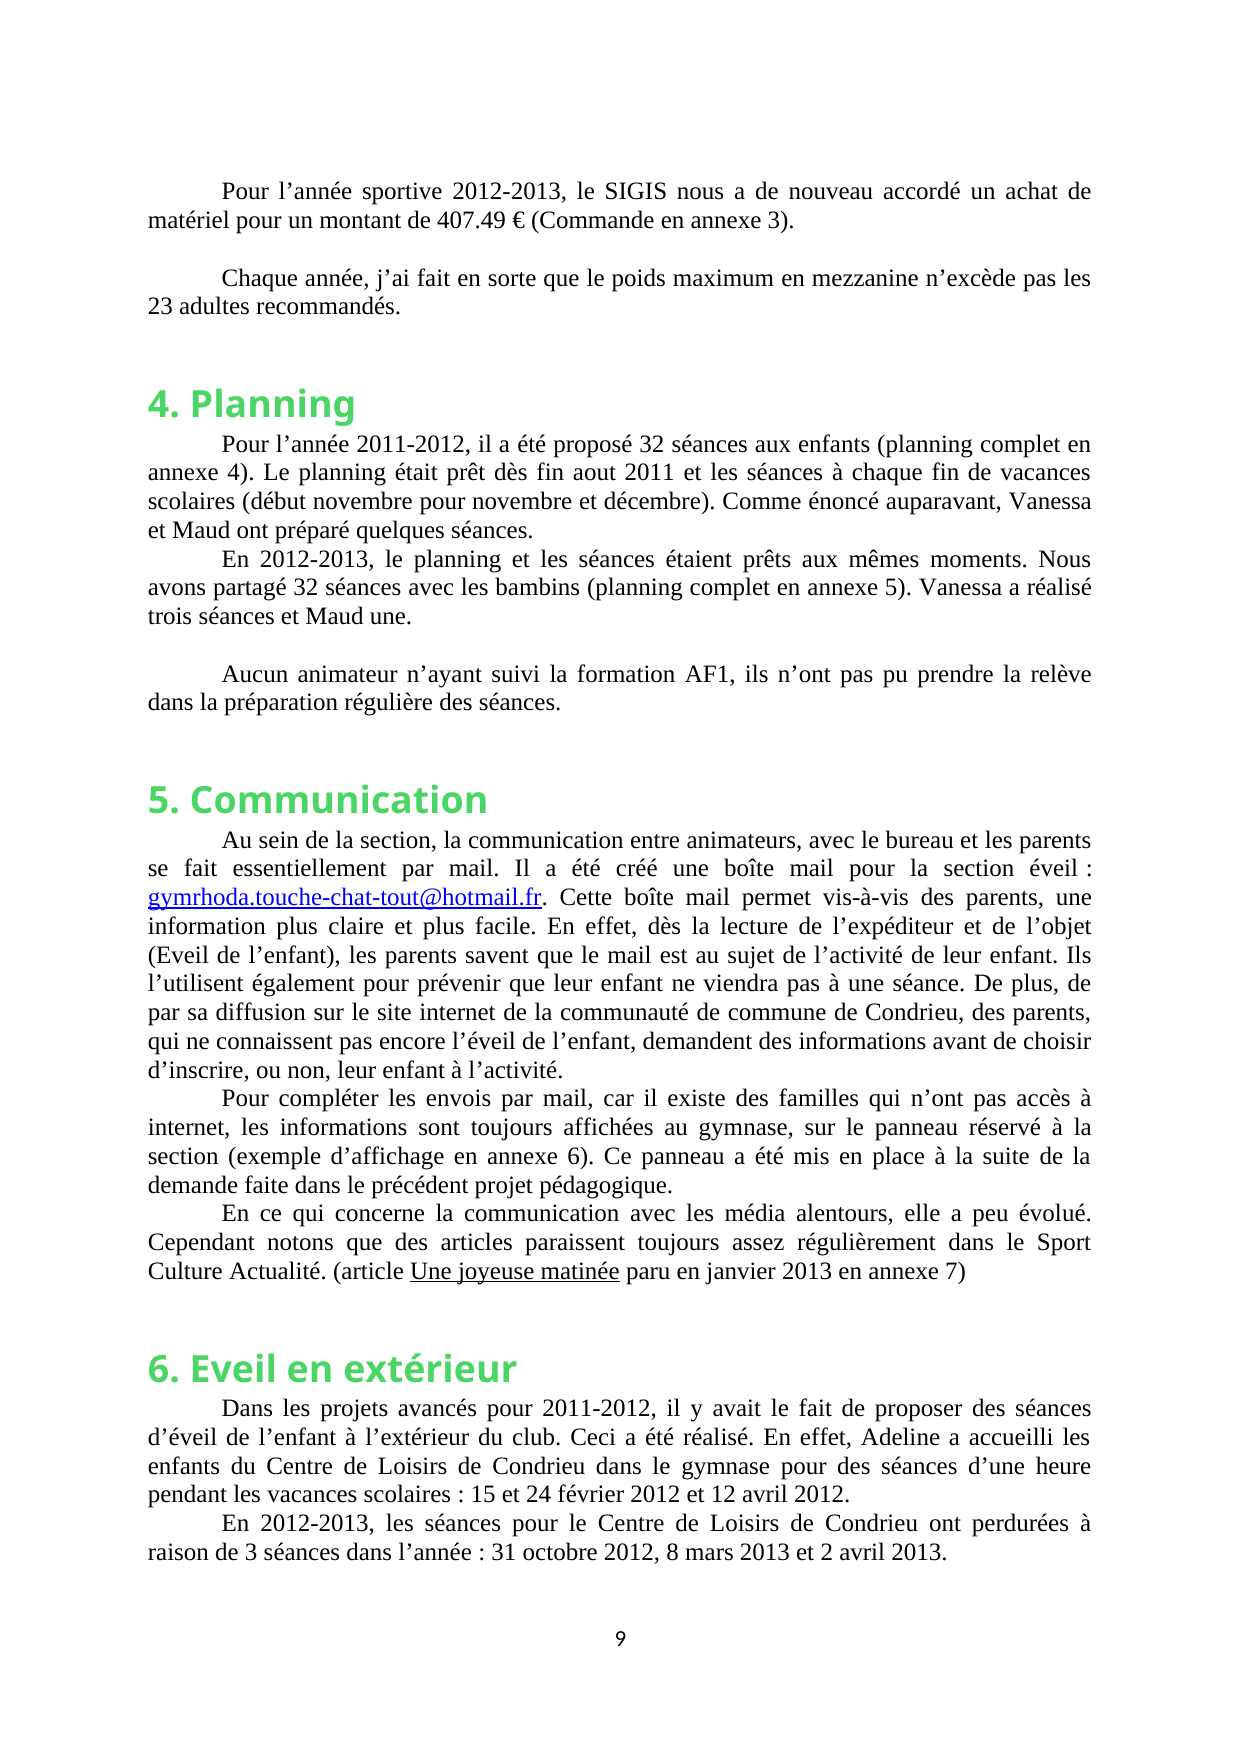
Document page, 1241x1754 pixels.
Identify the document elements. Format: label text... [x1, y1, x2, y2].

text 6. Eveil en extérieur [148, 1342, 1093, 1393]
text En 2012-2013, le planning et les séances étaient prêts aux mêmes moments. Nous avons partagé 32 séances avec les bambins (planning complet en annexe 5). Vanessa a réalisé trois séances et Maud une. [148, 544, 1093, 630]
text Pour l’année sportive 2012-2013, le SIGIS nous a de nouveau accordé un achat de matériel pour un montant de 407.49 € (Commande en annexe 3). [148, 176, 1093, 234]
text En 2012-2013, les séances pour le Centre de Loisirs de Condrieu ont perdurées à raison de 3 séances dans l’année : 31 octobre 2012, 8 mars 2013 et 2 avril 2013. [148, 1508, 1093, 1566]
text Pour compléter les envois par mail, car il existe des familles qui n’ont pas accès à internet, les informations sont toujours affichées au gymnase, sur le panneau réservé à la section (exemple d’affichage en annexe 6). Ce panneau a été mis en place à la suite de la demande faite dans le précédent projet pédagogique. [148, 1083, 1093, 1198]
text Aucun animateur n’ayant suivi la formation AF1, ils n’ont pas pu prendre la relève dans la préparation régulière des séances. [148, 659, 1093, 716]
text 5. Communication [148, 774, 1093, 825]
text Au sein de la section, la communication entre animateurs, avec le bureau et les parents se fait essentiellement par mail. Il a été créé une boîte mail pour la section éveil : gymrhoda.touche-chat-tout@hotmail.fr. Cette boîte mail permet vis-à-vis des parents, une information plus claire et plus facile. En effet, dès la lecture de l’expéditeur et de l’objet (Eveil de l’enfant), les parents savent que le mail est au sujet de l’activité de leur enfant. Ils l’utilisent également pour prévenir que leur enfant ne viendra pas à une séance. De plus, de par sa diffusion sur le site internet de la communauté de commune de Condrieu, des parents, qui ne connaissent pas encore l’éveil de l’enfant, demandent des informations avant de choisir d’inscrire, ou non, leur enfant à l’activité. [148, 825, 1093, 1083]
text 4. Planning [148, 378, 1093, 429]
text En ce qui concerne la communication avec les média alentours, elle a peu évolué. Cependant notons que des articles paraissent toujours assez régulièrement dans le Sport Culture Actualité. (article Une joyeuse matinée paru en janvier 2013 en annexe 7) [148, 1198, 1093, 1285]
text Pour l’année 2011-2012, il a été proposé 32 séances aux enfants (planning complet en annexe 4). Le planning était prêt dès fin aout 2011 et les séances à chaque fin de vacances scolaires (début novembre pour novembre et décembre). Comme énoncé auparavant, Vanessa et Maud ont préparé quelques séances. [148, 429, 1093, 544]
text Chaque année, j’ai fait en sorte que le poids maximum en mezzanine n’excède pas les 23 adultes recommandés. [148, 263, 1093, 320]
text Dans les projets avancés pour 2011-2012, il y avait le fait de proposer des séances d’éveil de l’enfant à l’extérieur du club. Ceci a été réalisé. En effet, Adeline a accueilli les enfants du Centre de Loisirs de Condrieu dans le gymnase pour des séances d’une heure pendant les vacances scolaires : 15 et 24 février 2012 et 12 avril 2012. [148, 1393, 1093, 1508]
